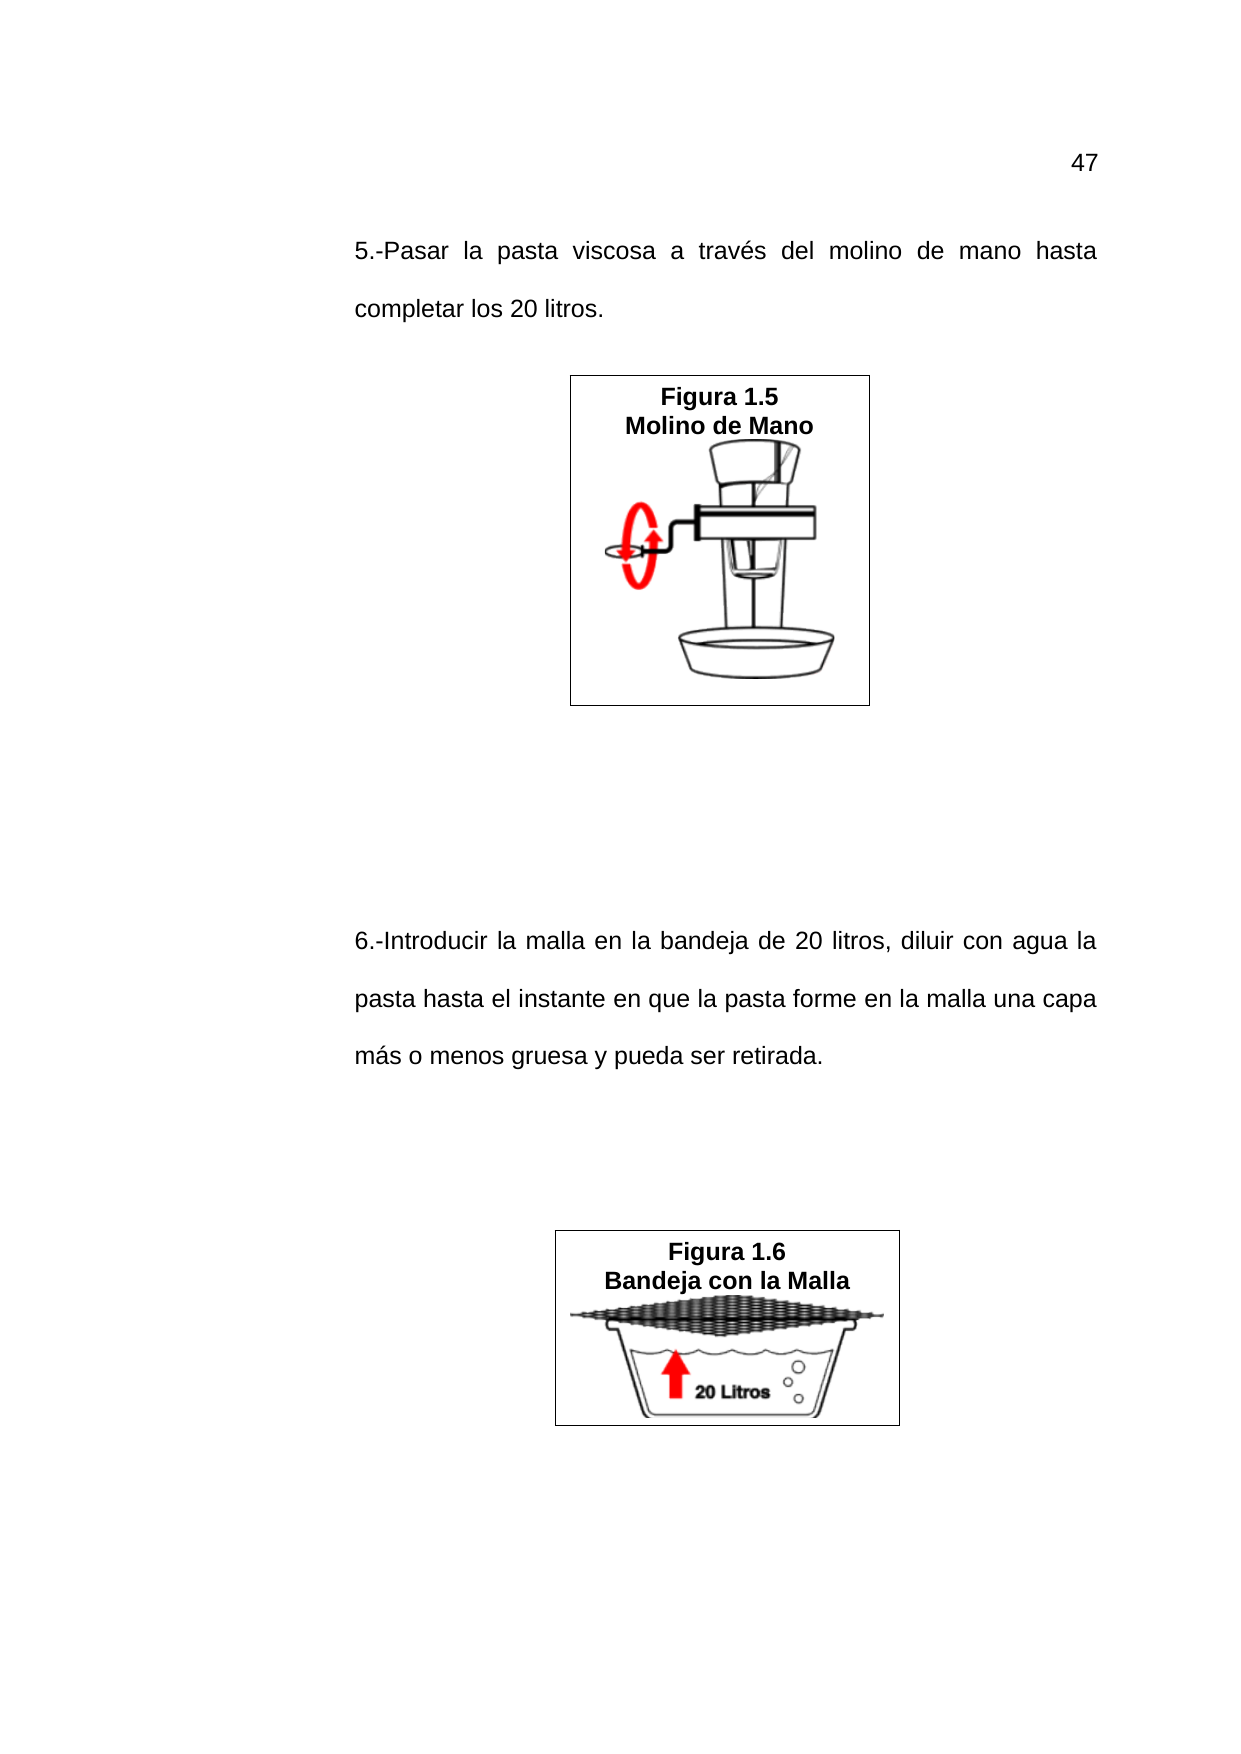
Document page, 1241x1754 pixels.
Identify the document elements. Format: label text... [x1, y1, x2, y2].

picture [570, 1295, 884, 1418]
picture [604, 439, 835, 679]
text 6.-Introducir la malla en la bandeja de 20 litros, diluir con agua la pasta hasta el instante en que la pasta forme en la malla una capa más o menos gruesa y pueda ser retirada. [354, 926, 1098, 1070]
text 5.-Pasar la pasta viscosa a través del molino de mano hasta completar los 20 litros. [354, 236, 1098, 322]
